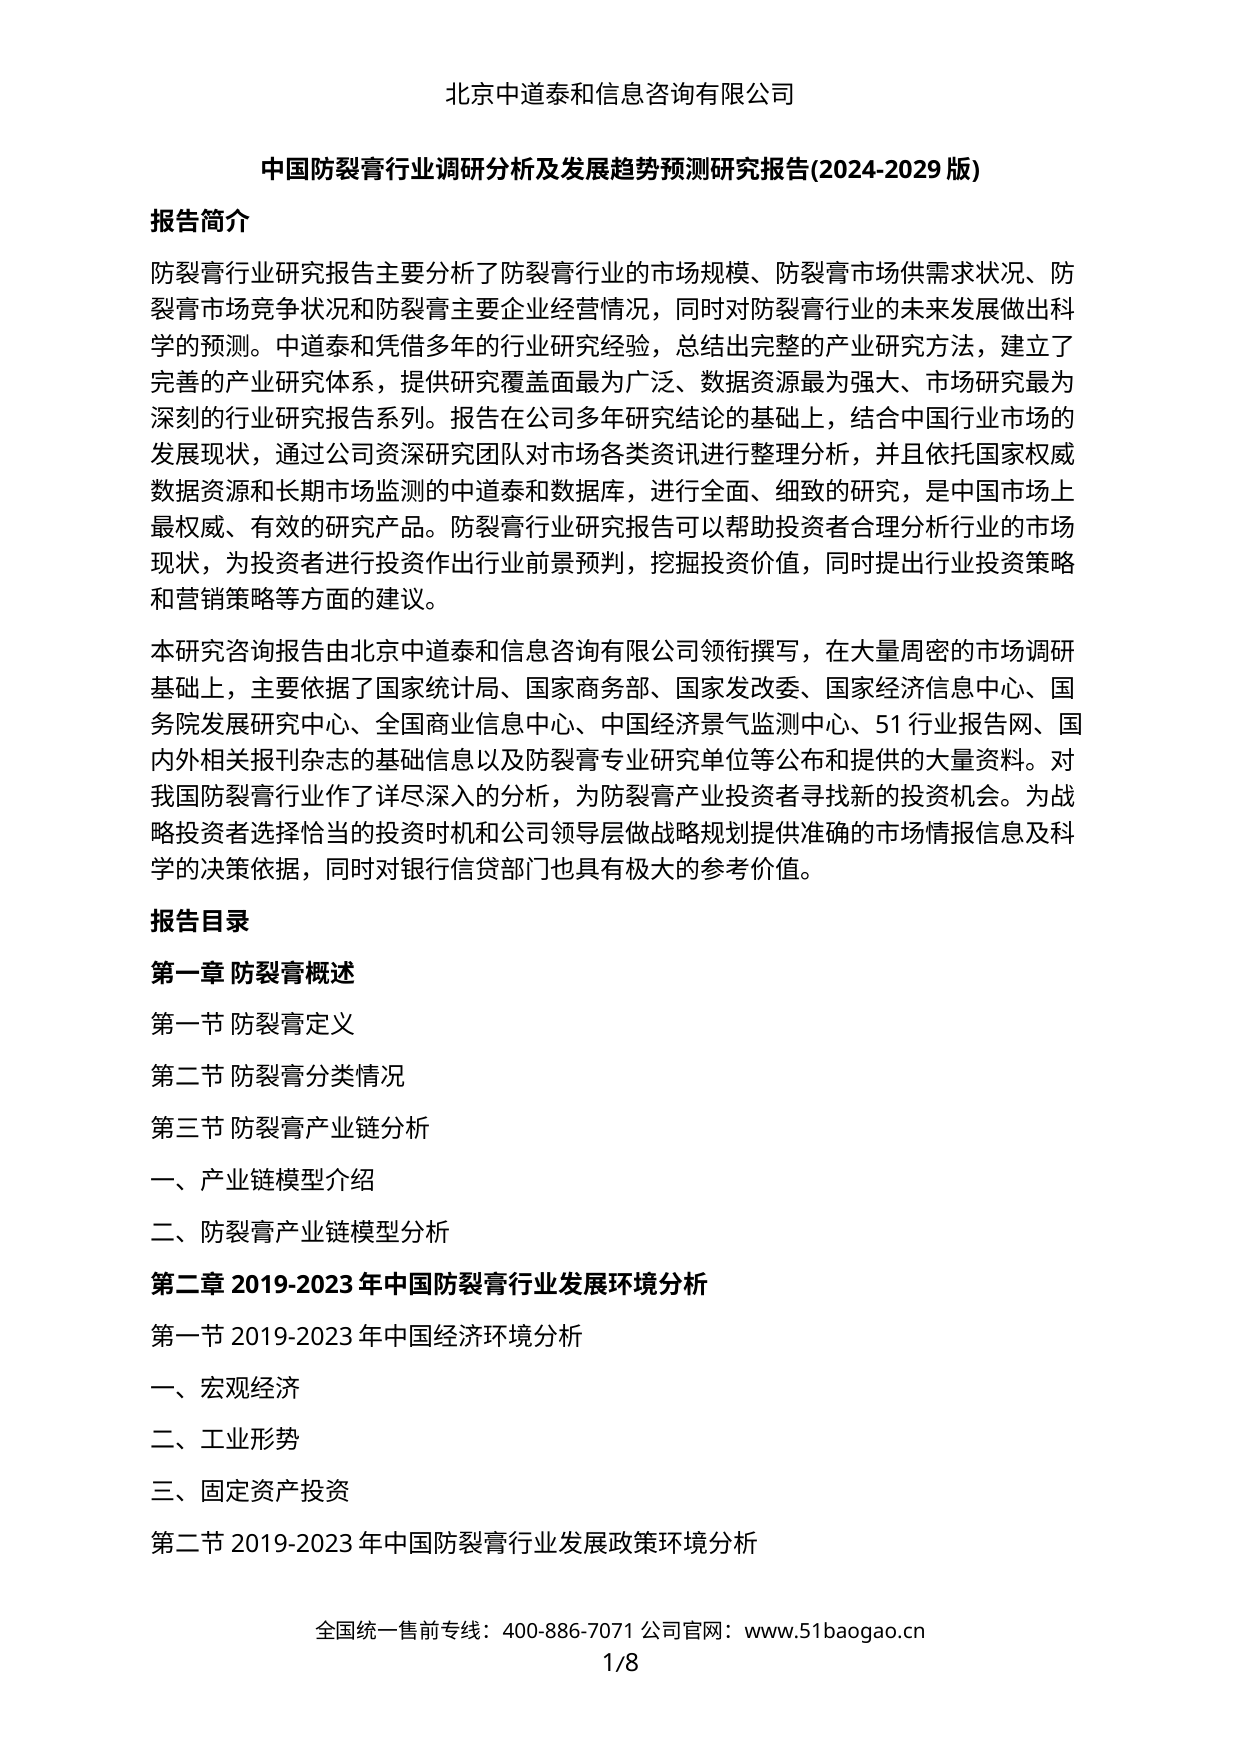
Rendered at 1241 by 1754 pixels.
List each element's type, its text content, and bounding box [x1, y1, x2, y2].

text 一、宏观经济 [150, 1368, 1090, 1404]
text 报告目录 [150, 901, 1090, 937]
text 防裂膏行业研究报告主要分析了防裂膏行业的市场规模、防裂膏市场供需求状况、防裂膏市场竞争状况和防裂膏主要企业经营情况，同时对防裂膏行业的未来发展做出科学的预测。中道泰和凭借多年的行业研究经验，总结出完整的产业研究方法，建立了完善的产业研究体系，提供研究覆盖面最为广泛、数据资源最为强大、市场研究最为深刻的行业研究报告系列。报告在公司多年研究结论的基础上，结合中国行业市场的发展现状，通过公司资深研究团队对市场各类资讯进行整理分析，并且依托国家权威数据资源和长期市场监测的中道泰和数据库，进行全面、细致的研究，是中国市场上最权威、有效的研究产品。防裂膏行业研究报告可以帮助投资者合理分析行业的市场现状，为投资者进行投资作出行业前景预判，挖掘投资价值，同时提出行业投资策略和营销策略等方面的建议。 [150, 254, 1090, 616]
text 中国防裂膏行业调研分析及发展趋势预测研究报告(2024-2029版) [150, 150, 1090, 186]
text 三、固定资产投资 [150, 1472, 1090, 1508]
text 第一节 防裂膏定义 [150, 1005, 1090, 1041]
text 第一章 防裂膏概述 [150, 953, 1090, 989]
text 本研究咨询报告由北京中道泰和信息咨询有限公司领衔撰写，在大量周密的市场调研基础上，主要依据了国家统计局、国家商务部、国家发改委、国家经济信息中心、国务院发展研究中心、全国商业信息中心、中国经济景气监测中心、51行业报告网、国内外相关报刊杂志的基础信息以及防裂膏专业研究单位等公布和提供的大量资料。对我国防裂膏行业作了详尽深入的分析，为防裂膏产业投资者寻找新的投资机会。为战略投资者选择恰当的投资时机和公司领导层做战略规划提供准确的市场情报信息及科学的决策依据，同时对银行信贷部门也具有极大的参考价值。 [150, 632, 1090, 886]
text 第一节 2019-2023年中国经济环境分析 [150, 1316, 1090, 1352]
text 二、防裂膏产业链模型分析 [150, 1212, 1090, 1249]
text 第三节 防裂膏产业链分析 [150, 1109, 1090, 1145]
text 第二章 2019-2023年中国防裂膏行业发展环境分析 [150, 1264, 1090, 1301]
text 报告简介 [150, 202, 1090, 238]
text 一、产业链模型介绍 [150, 1161, 1090, 1197]
text 二、工业形势 [150, 1420, 1090, 1456]
text 第二节 防裂膏分类情况 [150, 1057, 1090, 1093]
text 第二节 2019-2023年中国防裂膏行业发展政策环境分析 [150, 1524, 1090, 1560]
